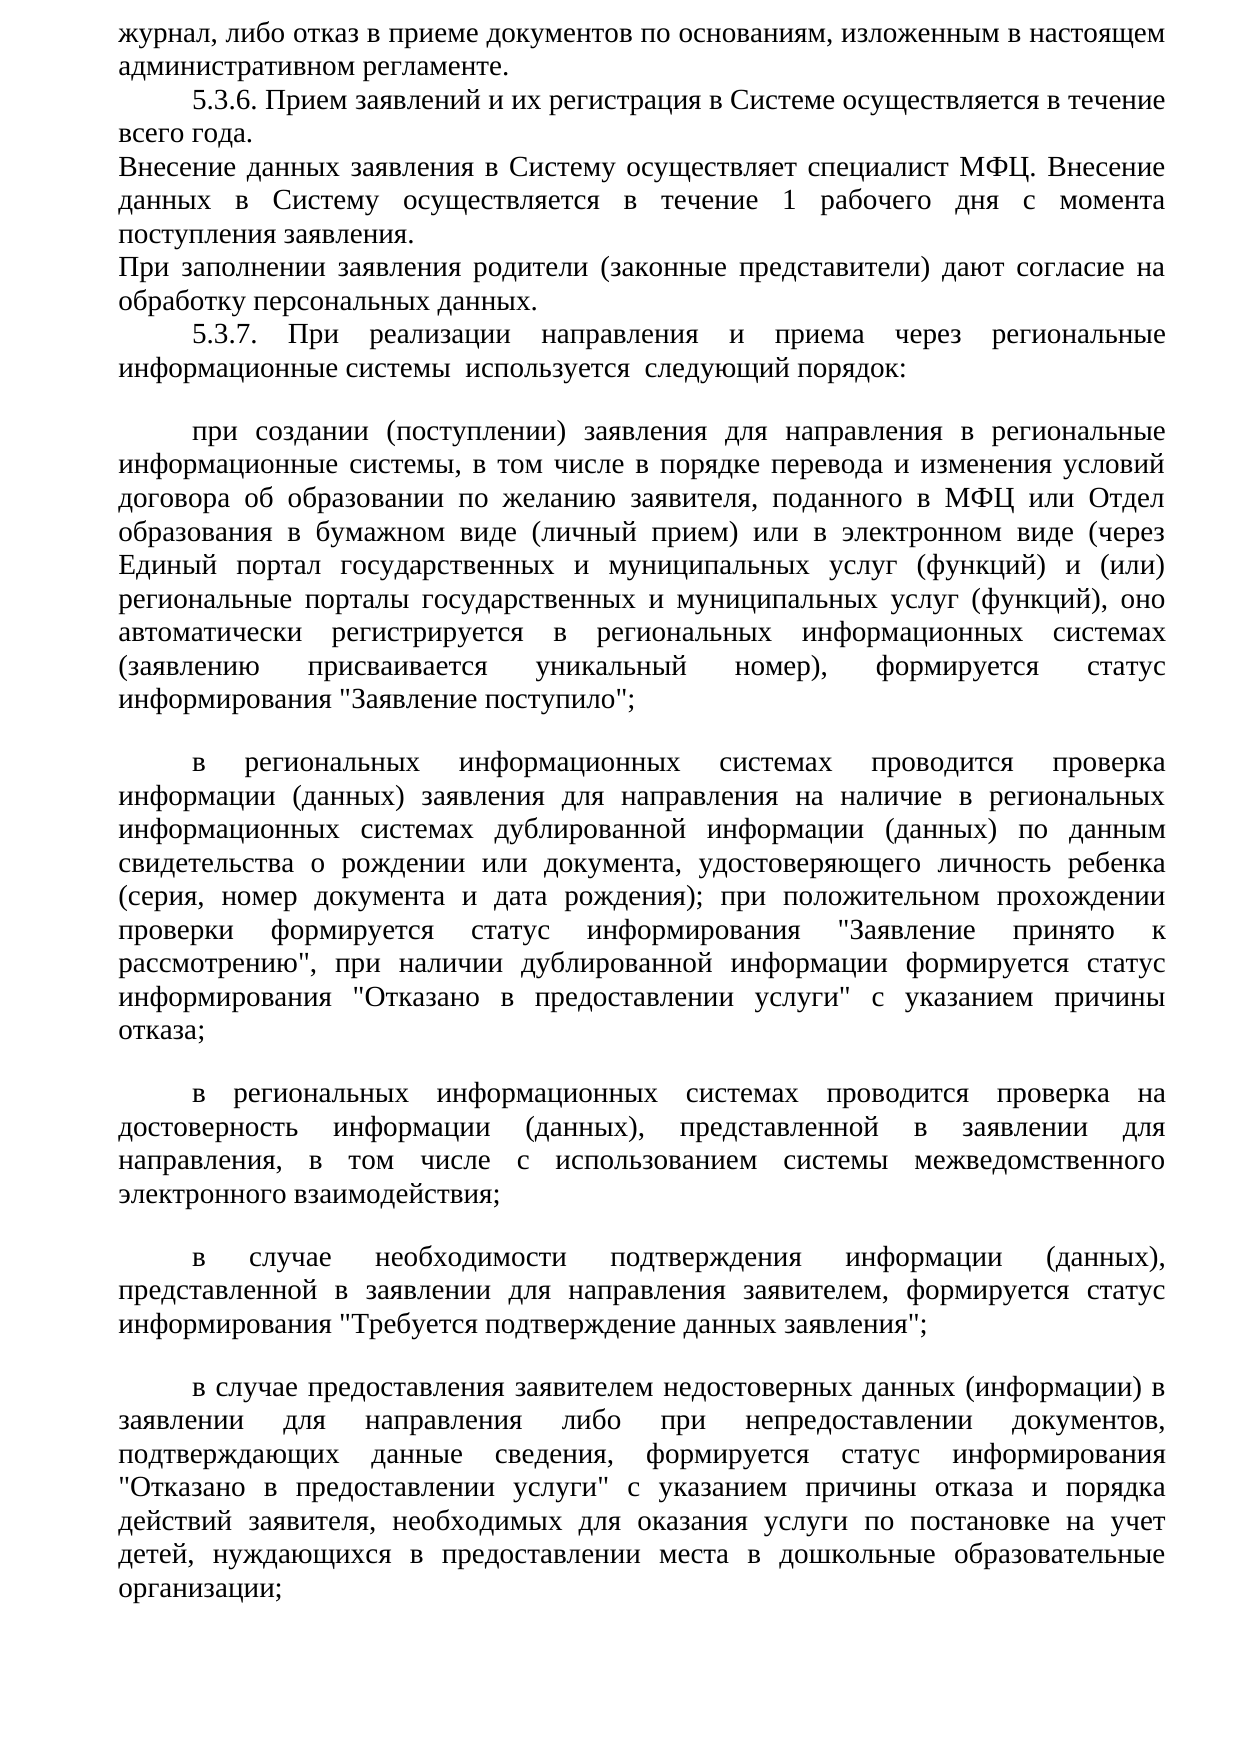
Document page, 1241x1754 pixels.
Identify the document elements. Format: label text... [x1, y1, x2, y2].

text в случае необходимости подтверждения информации (данных), представленной в заявлении для направления заявителем, формируется статус информирования "Требуется подтверждение данных заявления"; [118, 1239, 1167, 1339]
text Внесение данных заявления в Систему осуществляет специалист МФЦ. Внесение данных в Систему осуществляется в течение 1 рабочего дня с момента поступления заявления. [118, 149, 1167, 249]
text в региональных информационных системах проводится проверка на достоверность информации (данных), представленной в заявлении для направления, в том числе с использованием системы межведомственного электронного взаимодействия; [118, 1075, 1167, 1209]
text 5.3.7. При реализации направления и приема через региональные информационные системы используется следующий порядок: [118, 317, 1167, 384]
text при создании (поступлении) заявления для направления в региональные информационные системы, в том числе в порядке перевода и изменения условий договора об образовании по желанию заявителя, поданного в МФЦ или Отдел образования в бумажном виде (личный прием) или в электронном виде (через Единый портал государственных и муниципальных услуг (функций) и (или) региональные порталы государственных и муниципальных услуг (функций), оно автоматически регистрируется в региональных информационных системах (заявлению присваивается уникальный номер), формируется статус информирования "Заявление поступило"; [118, 413, 1167, 715]
text в региональных информационных системах проводится проверка информации (данных) заявления для направления на наличие в региональных информационных системах дублированной информации (данных) по данным свидетельства о рождении или документа, удостоверяющего личность ребенка (серия, номер документа и дата рождения); при положительном прохождении проверки формируется статус информирования "Заявление принято к рассмотрению", при наличии дублированной информации формируется статус информирования "Отказано в предоставлении услуги" с указанием причины отказа; [118, 744, 1167, 1046]
text в случае предоставления заявителем недостоверных данных (информации) в заявлении для направления либо при непредоставлении документов, подтверждающих данные сведения, формируется статус информирования "Отказано в предоставлении услуги" с указанием причины отказа и порядка действий заявителя, необходимых для оказания услуги по постановке на учет детей, нуждающихся в предоставлении места в дошкольные образовательные организации; [118, 1369, 1167, 1603]
text При заполнении заявления родители (законные представители) дают согласие на обработку персональных данных. [118, 249, 1167, 317]
text 5.3.6. Прием заявлений и их регистрация в Системе осуществляется в течение всего года. [118, 82, 1167, 149]
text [118, 15, 1167, 82]
